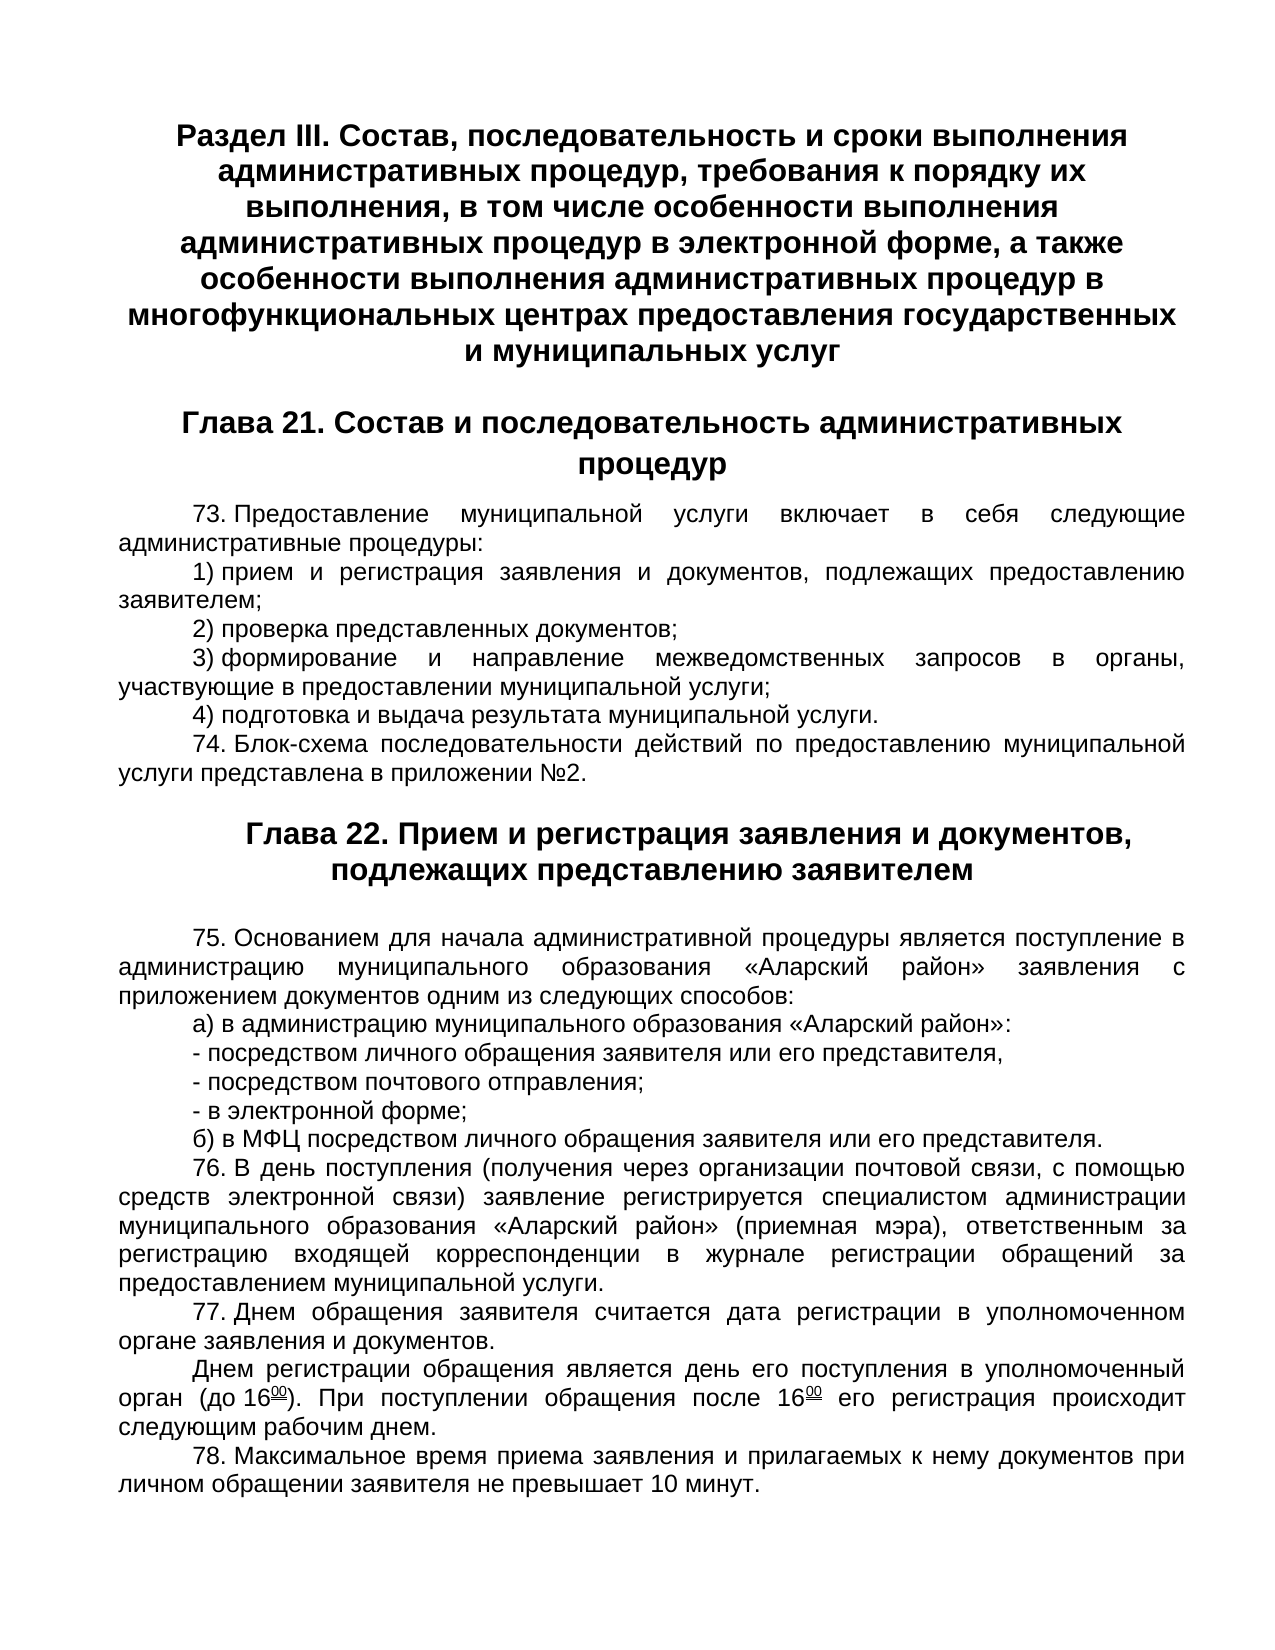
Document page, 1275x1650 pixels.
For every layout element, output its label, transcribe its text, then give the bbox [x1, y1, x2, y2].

text 2) проверка представленных документов; [118, 614, 1186, 643]
text 73. Предоставление муниципальной услуги включает в себя следующие административные процедуры: [118, 499, 1186, 557]
text 76. В день поступления (получения через организации почтовой связи, с помощью средств электронной связи) заявление регистрируется специалистом администрации муниципального образования «Аларский район» (приемная мэра), ответственным за регистрацию входящей корреспонденции в журнале регистрации обращений за предоставлением муниципальной услуги. [118, 1153, 1186, 1297]
text 78. Максимальное время приема заявления и прилагаемых к нему документов при личном обращении заявителя не превышает 10 минут. [118, 1441, 1186, 1498]
text 1) прием и регистрация заявления и документов, подлежащих предоставлению заявителем; [118, 557, 1186, 614]
text Глава 21. Состав и последовательность административных процедур [118, 404, 1186, 481]
text 74. Блок-схема последовательности действий по предоставлению муниципальной услуги представлена в приложении №2. [118, 729, 1186, 787]
text 77. Днем обращения заявителя считается дата регистрации в уполномоченном органе заявления и документов. [118, 1297, 1186, 1354]
text 75. Основанием для начала административной процедуры является поступление в администрацию муниципального образования «Аларский район» заявления с приложением документов одним из следующих способов: [118, 923, 1186, 1009]
text Раздел III. Состав, последовательность и сроки выполнения административных процедур, требования к порядку их выполнения, в том числе особенности выполнения административных процедур в электронной форме, а также особенности выполнения административных процедур в многофункциональных центрах предоставления государственных и муниципальных услуг [118, 117, 1186, 368]
text Глава 22. Прием и регистрация заявления и документов, подлежащих представлению заявителем [118, 815, 1186, 887]
text Днем регистрации обращения является день его поступления в уполномоченный орган (до 1600). При поступлении обращения после 1600 его регистрация происходит следующим рабочим днем. [118, 1354, 1186, 1441]
text 3) формирование и направление межведомственных запросов в органы, участвующие в предоставлении муниципальной услуги; [118, 643, 1186, 700]
text - посредством почтового отправления; [118, 1067, 1186, 1096]
text - в электронной форме; [118, 1096, 1186, 1124]
text - посредством личного обращения заявителя или его представителя, [118, 1038, 1186, 1067]
text а) в администрацию муниципального образования «Аларский район»: [118, 1009, 1186, 1038]
text 4) подготовка и выдача результата муниципальной услуги. [118, 700, 1186, 729]
text б) в МФЦ посредством личного обращения заявителя или его представителя. [118, 1124, 1186, 1153]
